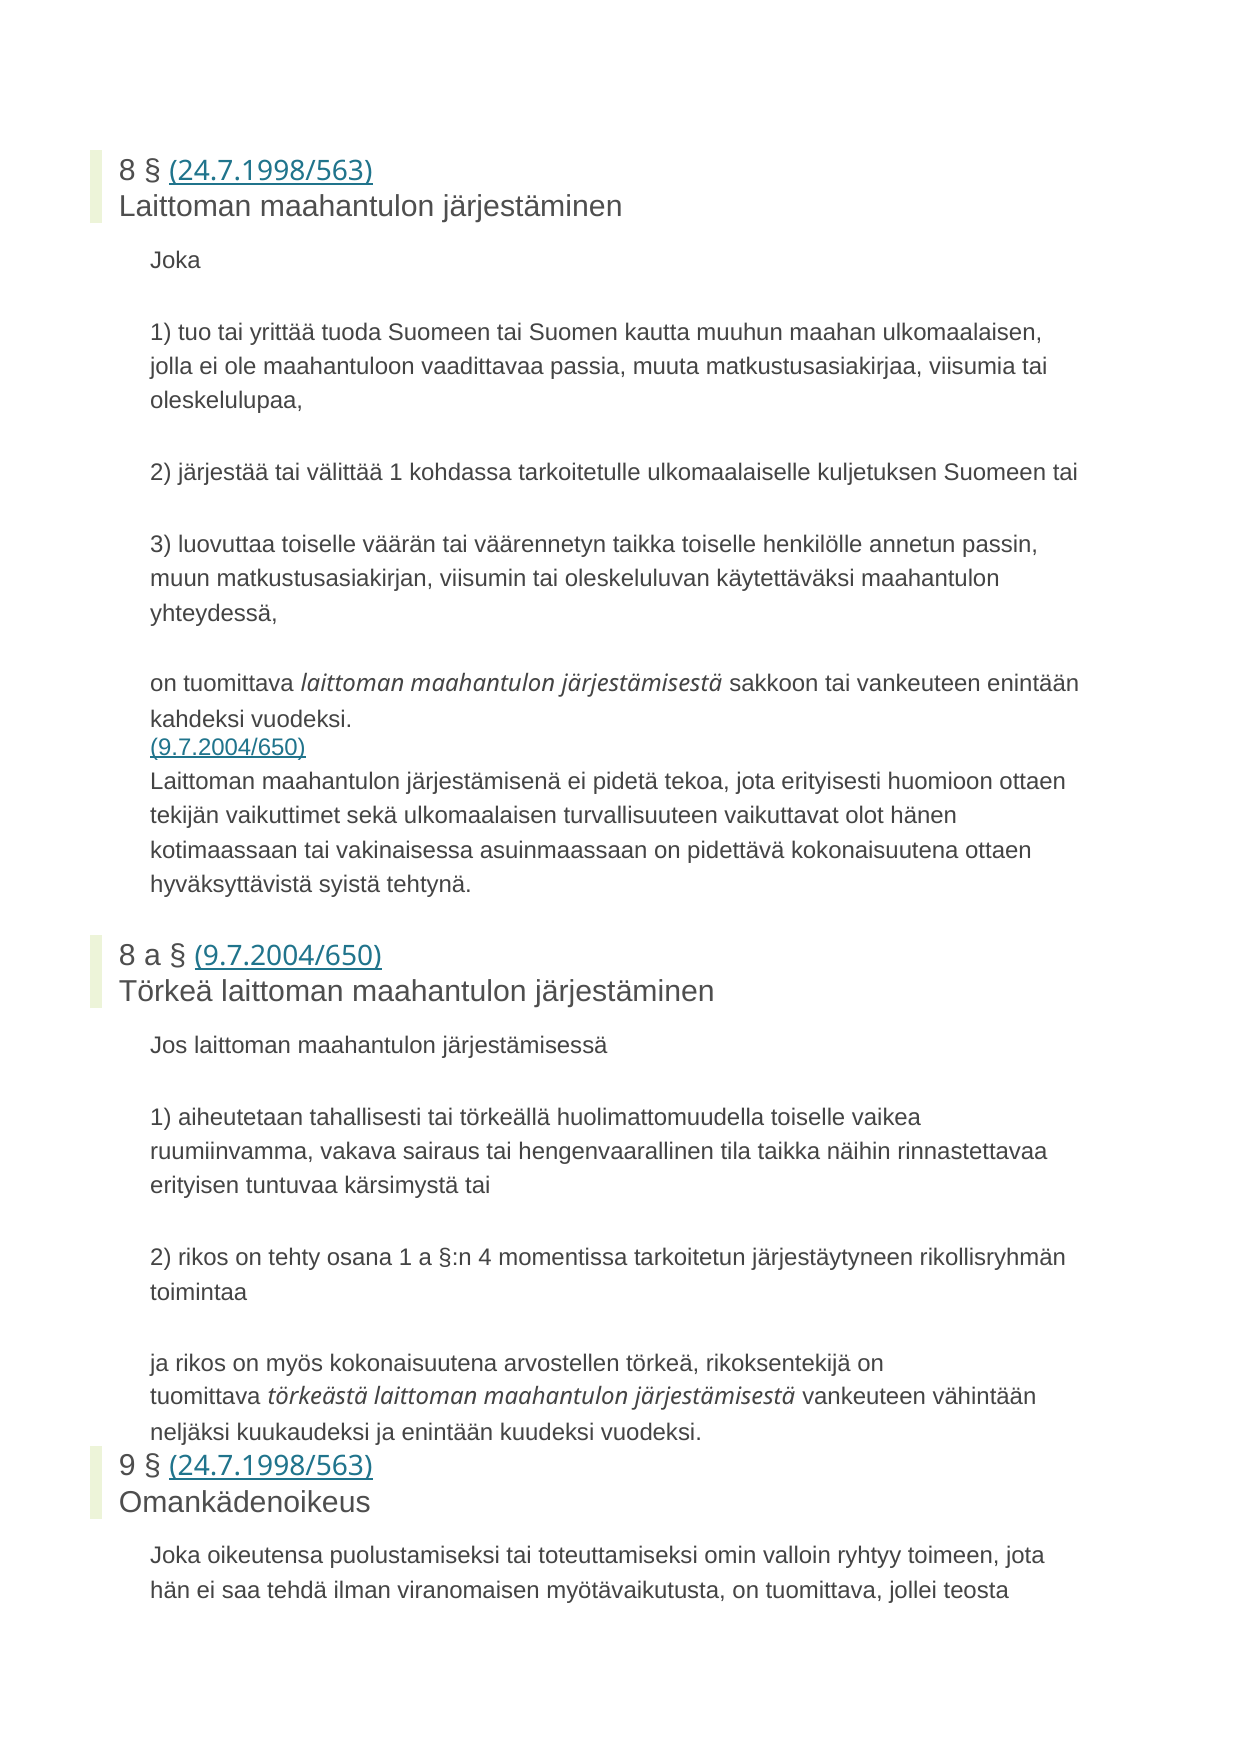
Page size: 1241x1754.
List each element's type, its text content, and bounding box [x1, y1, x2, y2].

text ja rikos on myös kokonaisuutena arvostellen törkeä, rikoksentekijä on tuomittava törkeästä laittoman maahantulon järjestämisestä vankeuteen vähintään neljäksi kuukaudeksi ja enintään kuudeksi vuodeksi. [150, 1343, 1090, 1446]
text Laittoman maahantulon järjestäminen [102, 188, 1090, 223]
text 1) aiheutetaan tahallisesti tai törkeällä huolimattomuudella toiselle vaikea ruumiinvamma, vakava sairaus tai hengenvaarallinen tila taikka näihin rinnastettavaa erityisen tuntuvaa kärsimystä tai [150, 1096, 1090, 1199]
text Törkeä laittoman maahantulon järjestäminen [102, 973, 1090, 1008]
text Jos laittoman maahantulon järjestämisessä [150, 1024, 1090, 1058]
text 8 a § (9.7.2004/650) [102, 935, 1090, 973]
text Joka [150, 239, 1090, 273]
text Laittoman maahantulon järjestämisenä ei pidetä tekoa, jota erityisesti huomioon ottaen tekijän vaikuttimet sekä ulkomaalaisen turvallisuuteen vaikuttavat olot hänen kotimaassaan tai vakinaisessa asuinmaassaan on pidettävä kokonaisuutena ottaen hyväksyttävistä syistä tehtynä. [150, 760, 1090, 898]
text (9.7.2004/650) [150, 732, 1090, 760]
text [150, 1534, 1090, 1603]
text 2) järjestää tai välittää 1 kohdassa tarkoitetulle ulkomaalaiselle kuljetuksen Suomeen tai [150, 451, 1090, 486]
text 3) luovuttaa toiselle väärän tai väärennetyn taikka toiselle henkilölle annetun passin, muun matkustusasiakirjan, viisumin tai oleskeluluvan käytettäväksi maahantulon yhteydessä, [150, 523, 1090, 626]
text 1) tuo tai yrittää tuoda Suomeen tai Suomen kautta muuhun maahan ulkomaalaisen, jolla ei ole maahantuloon vaadittavaa passia, muuta matkustusasiakirjaa, viisumia tai oleskelulupaa, [150, 311, 1090, 414]
text 2) rikos on tehty osana 1 a §:n 4 momentissa tarkoitetun järjestäytyneen rikollisryhmän toimintaa [150, 1236, 1090, 1305]
text 8 § (24.7.1998/563) [102, 150, 1090, 188]
text 9 § (24.7.1998/563) [102, 1446, 1090, 1484]
text on tuomittava laittoman maahantulon järjestämisestä sakkoon tai vankeuteen enintään kahdeksi vuodeksi. [150, 664, 1090, 732]
text Omankädenoikeus [102, 1484, 1090, 1519]
